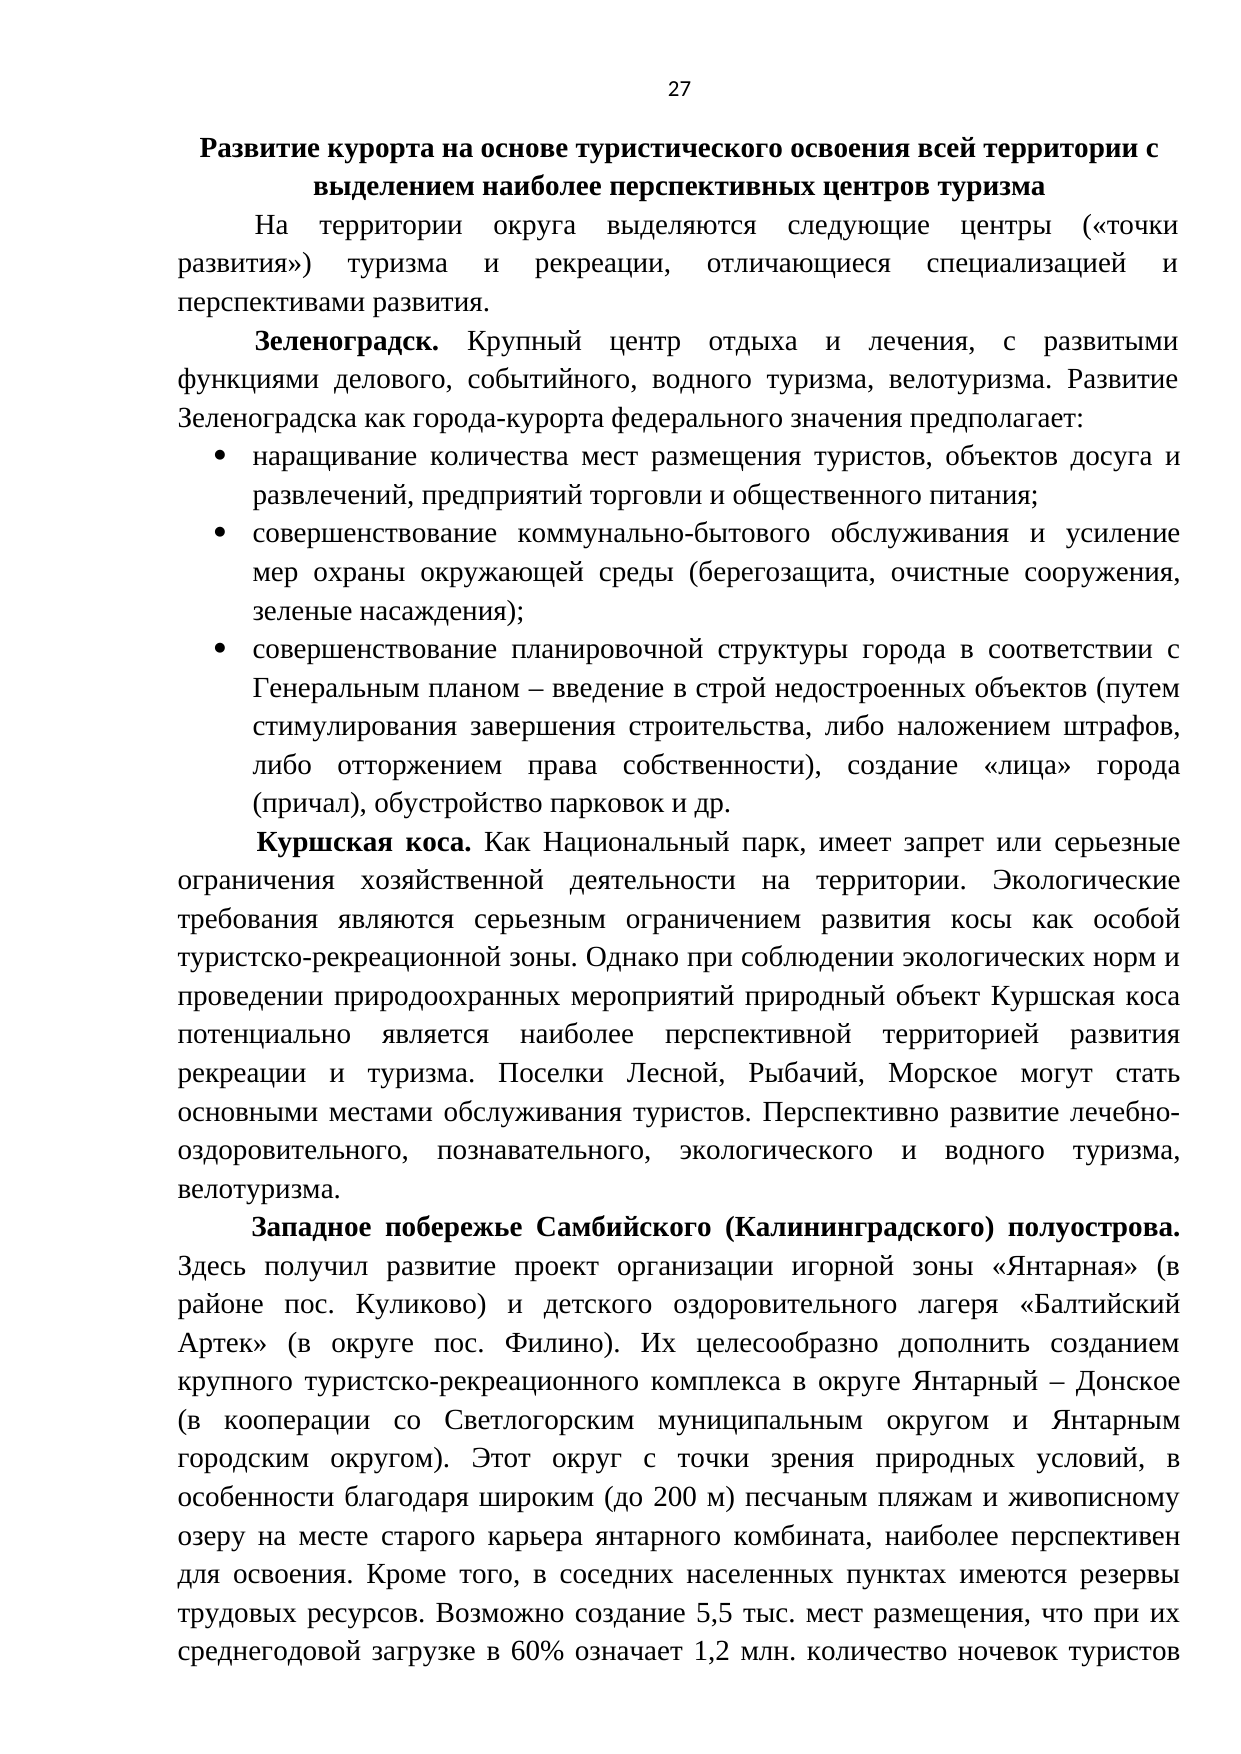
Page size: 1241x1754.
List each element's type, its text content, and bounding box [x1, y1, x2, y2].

text Развитие курорта на основе туристического освоения всей территории с выделением наиболее перспективных центров туризма [177, 130, 1181, 202]
text На территории округа выделяются следующие центры («точки развития») туризма и рекреации, отличающиеся специализацией и перспективами развития. [177, 207, 1179, 318]
list наращивание количества мест размещения туристов, объектов досуга и развлечений, предприятий торговли и общественного питания; [215, 438, 1181, 510]
text Куршская коса. Как Национальный парк, имеет запрет или серьезные ограничения хозяйственной деятельности на территории. Экологические требования являются серьезным ограничением развития косы как особой туристско-рекреационной зоны. Однако при соблюдении экологических норм и проведении природоохранных мероприятий природный объект Куршская коса потенциально является наиболее перспективной территорией развития рекреации и туризма. Поселки Лесной, Рыбачий, Морское могут стать основными местами обслуживания туристов. Перспективно развитие лечебно-оздоровительного, познавательного, экологического и водного туризма, велотуризма. [177, 824, 1181, 1204]
text Зеленоградск. Крупный центр отдыха и лечения, с развитыми функциями делового, событийного, водного туризма, велотуризма. Развитие Зеленоградска как города-курорта федерального значения предполагает: [177, 323, 1179, 433]
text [177, 1209, 1181, 1667]
list совершенствование планировочной структуры города в соответствии с Генеральным планом – введение в строй недостроенных объектов (путем стимулирования завершения строительства, либо наложением штрафов, либо отторжением права собственности), создание «лица» города (причал), обустройство парковок и др. [215, 631, 1181, 819]
list совершенствование коммунально-бытового обслуживания и усиление мер охраны окружающей среды (берегозащита, очистные сооружения, зеленые насаждения); [215, 515, 1181, 626]
